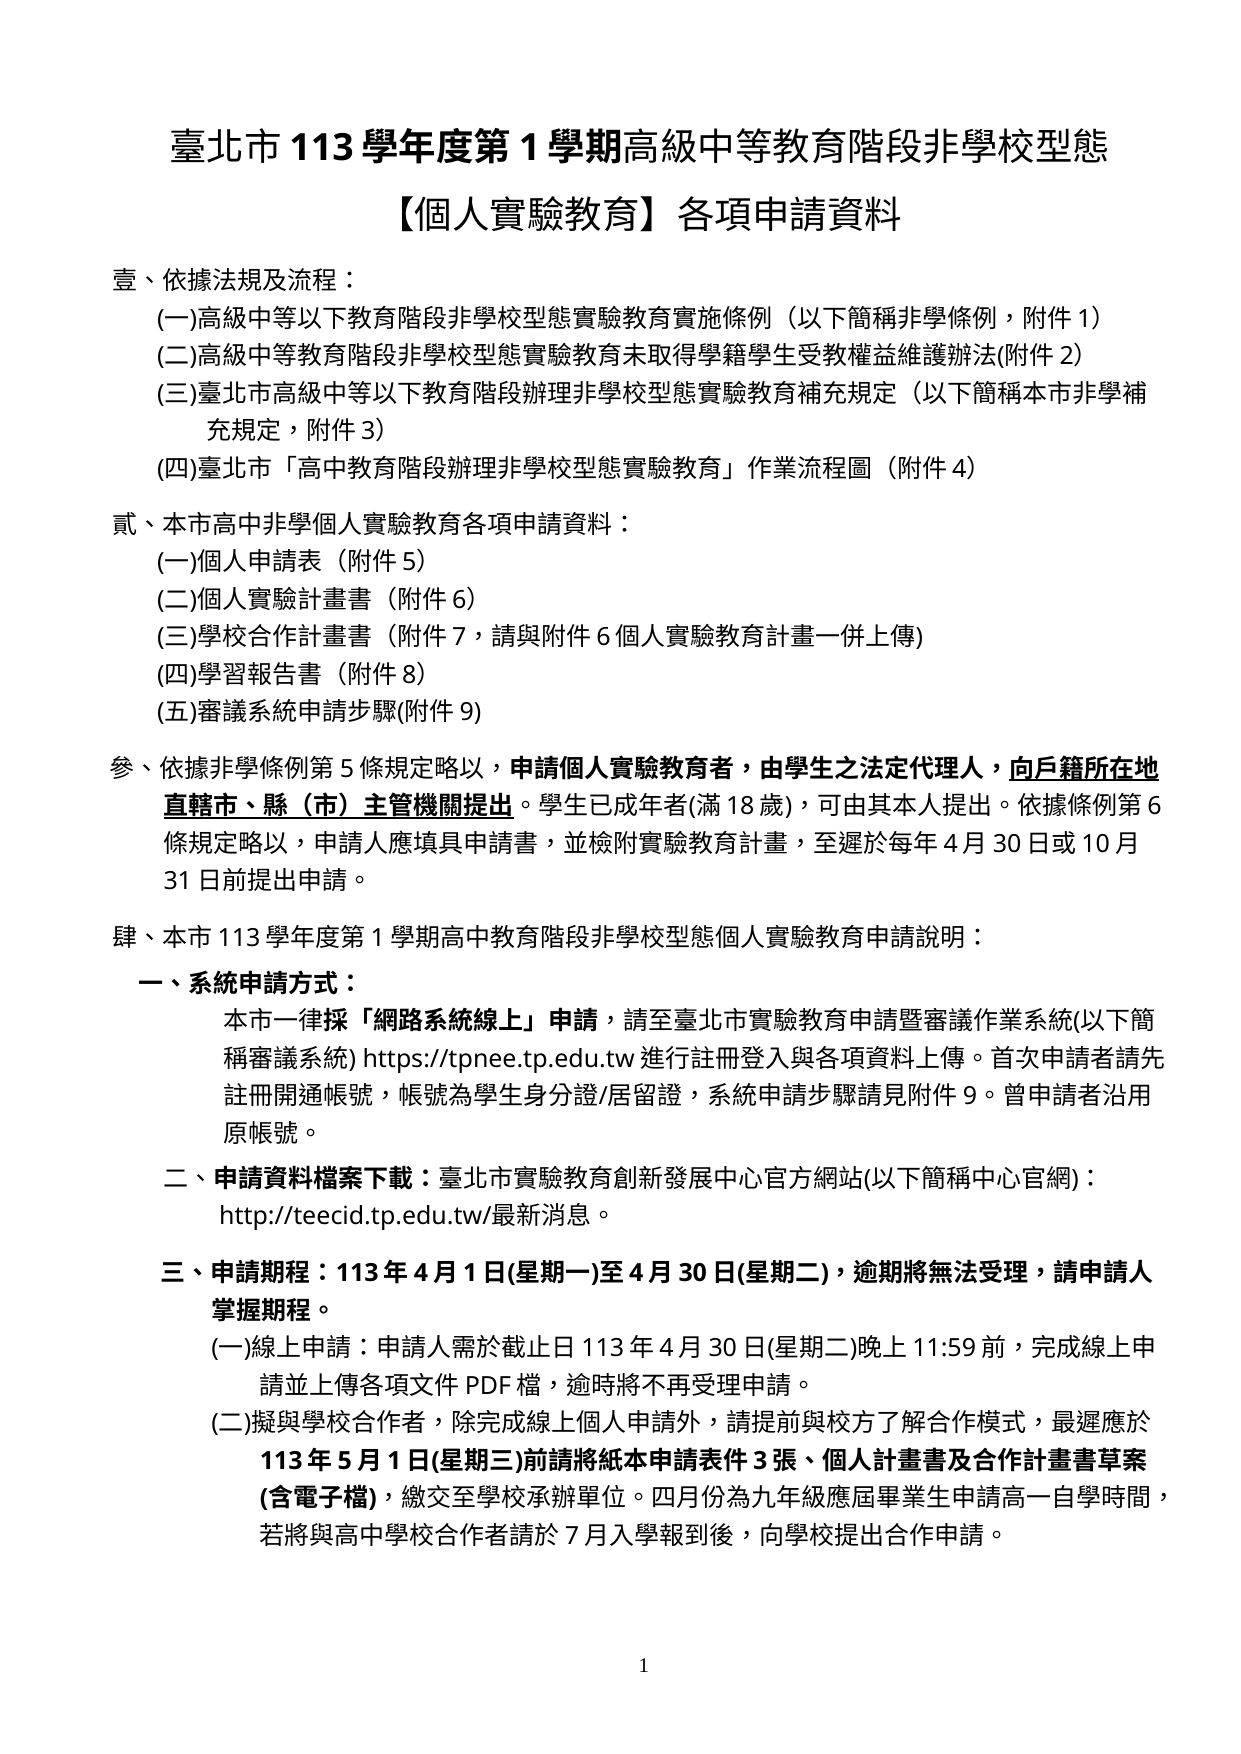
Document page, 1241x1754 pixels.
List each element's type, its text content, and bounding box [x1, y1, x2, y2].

list 肆、本市113學年度第1學期高中教育階段非學校型態個人實驗教育申請說明： [112, 917, 1167, 954]
text (四)學習報告書（附件8） [157, 653, 1158, 690]
list 三、申請期程：113年4月1日(星期一)至4月30日(星期二)，逾期將無法受理，請申請人掌握期程。 [161, 1252, 1167, 1327]
text (三)臺北市高級中等以下教育階段辦理非學校型態實驗教育補充規定（以下簡稱本市非學補充規定，附件3） [157, 372, 1167, 447]
text 臺北市113學年度第1學期高級中等教育階段非學校型態 [112, 117, 1167, 172]
text (四)臺北市「高中教育階段辦理非學校型態實驗教育」作業流程圖（附件4） [157, 447, 1167, 484]
text (一)個人申請表（附件5） [157, 540, 1158, 578]
list (二)擬與學校合作者，除完成線上個人申請外，請提前與校方了解合作模式，最遲應於113年5月1日(星期三)前請將紙本申請表件3張、個人計畫書及合作計畫書草案(含電子檔)，繳交至學校承辦單位。四月份為九年級應屆畢業生申請高一自學時間，若將與高中學校合作者請於7月入學報到後，向學校提出合作申請。 [211, 1402, 1167, 1552]
text 貳、本市高中非學個人實驗教育各項申請資料： [112, 504, 1158, 540]
text 參、依據非學條例第5條規定略以，申請個人實驗教育者，由學生之法定代理人，向戶籍所在地直轄市、縣（市）主管機關提出。學生已成年者(滿18歲)，可由其本人提出。依據條例第6條規定略以，申請人應填具申請書，並檢附實驗教育計畫，至遲於每年4月30日或10月31日前提出申請。 [109, 747, 1167, 897]
text (二)高級中等教育階段非學校型態實驗教育未取得學籍學生受教權益維護辦法(附件2） [157, 334, 1167, 372]
text (二)個人實驗計畫書（附件6） [157, 578, 1158, 615]
text (一)高級中等以下教育階段非學校型態實驗教育實施條例（以下簡稱非學條例，附件1） [157, 297, 1167, 334]
list (一)線上申請：申請人需於截止日113年4月30日(星期二)晚上11:59前，完成線上申請並上傳各項文件PDF檔，逾時將不再受理申請。 [211, 1327, 1167, 1402]
text 壹、依據法規及流程： [112, 261, 1167, 297]
list 一、系統申請方式： [112, 962, 1167, 999]
list 二、申請資料檔案下載：臺北市實驗教育創新發展中心官方網站(以下簡稱中心官網)：http://teecid.tp.edu.tw/最新消息。 [164, 1157, 1167, 1232]
text (三)學校合作計畫書（附件7，請與附件6個人實驗教育計畫一併上傳) [157, 615, 1158, 653]
list 本市一律採「網路系統線上」申請，請至臺北市實驗教育申請暨審議作業系統(以下簡稱審議系統) https://tpnee.tp.edu.tw進行註冊登入與各項資料上傳。首次申請者請先註冊開通帳號，帳號為學生身分證/居留證，系統申請步驟請見附件9。曾申請者沿用原帳號。 [223, 999, 1167, 1149]
text 【個人實驗教育】各項申請資料 [112, 185, 1167, 239]
text (五)審議系統申請步驟(附件9) [157, 690, 1158, 728]
